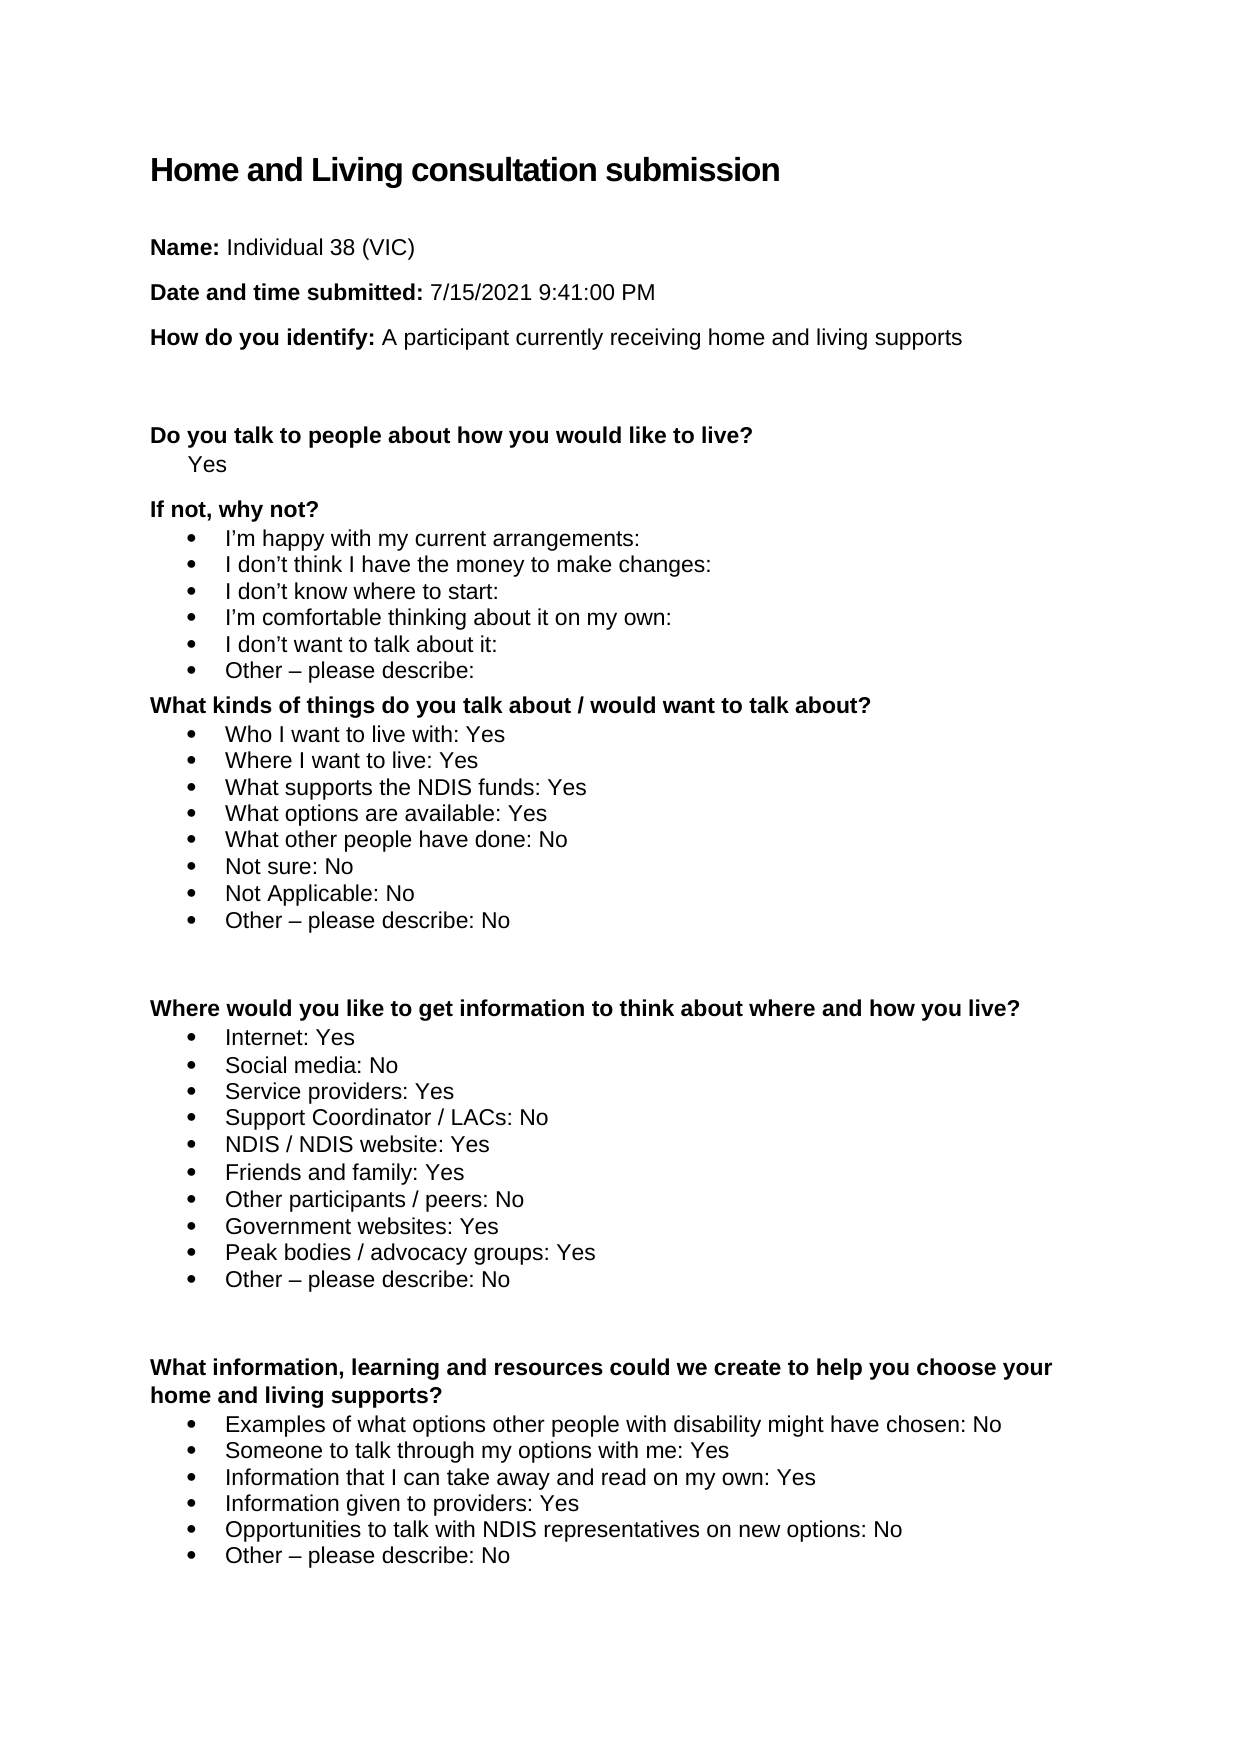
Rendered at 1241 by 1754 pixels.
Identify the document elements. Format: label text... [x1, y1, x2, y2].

list Information that I can take away and read on my own: Yes [187, 1463, 1090, 1490]
list NDIS / NDIS website: Yes [187, 1131, 1090, 1159]
list I’m happy with my current arrangements: [187, 525, 1090, 551]
subtitle If not, why not? [150, 496, 1090, 522]
list I don’t know where to start: [187, 578, 1090, 604]
list Other – please describe: No [187, 907, 1090, 933]
list What supports the NDIS funds: Yes [187, 773, 1090, 800]
list Support Coordinator / LACs: No [187, 1104, 1090, 1131]
list Peak bodies / advocacy groups: Yes [187, 1239, 1090, 1266]
list I don’t want to talk about it: [187, 631, 1090, 657]
list What options are available: Yes [187, 800, 1090, 826]
subtitle Where would you like to get information to think about where and how you live? [150, 995, 1090, 1021]
list Other participants / peers: No [187, 1185, 1090, 1213]
list I’m comfortable thinking about it on my own: [187, 604, 1090, 631]
list Not Applicable: No [187, 879, 1090, 907]
title Home and Living consultation submission [150, 150, 1090, 188]
list Examples of what options other people with disability might have chosen: No [187, 1411, 1090, 1437]
list Internet: Yes [187, 1023, 1090, 1052]
list Who I want to live with: Yes [187, 721, 1090, 747]
list Other – please describe: No [187, 1542, 1090, 1569]
list Service providers: Yes [187, 1078, 1090, 1104]
list Opportunities to talk with NDIS representatives on new options: No [187, 1516, 1090, 1542]
text Name: Individual 38 (VIC) [150, 233, 1090, 260]
list Government websites: Yes [187, 1213, 1090, 1239]
text Date and time submitted: 7/15/2021 9:41:00 PM [150, 279, 1090, 305]
subtitle Do you talk to people about how you would like to live? [150, 422, 1090, 449]
list Someone to talk through my options with me: Yes [187, 1437, 1090, 1463]
list Not sure: No [187, 853, 1090, 879]
list Other – please describe: [187, 657, 1090, 683]
list Other – please describe: No [187, 1266, 1090, 1292]
text Yes [150, 451, 1090, 477]
list Social media: No [187, 1052, 1090, 1078]
subtitle What kinds of things do you talk about / would want to talk about? [150, 692, 1090, 718]
list Where I want to live: Yes [187, 747, 1090, 773]
list What other people have done: No [187, 826, 1090, 853]
list Information given to providers: Yes [187, 1490, 1090, 1516]
subtitle What information, learning and resources could we create to help you choose your home and living supports? [150, 1354, 1090, 1409]
list Friends and family: Yes [187, 1159, 1090, 1185]
text How do you identify: A participant currently receiving home and living supports [150, 324, 1090, 350]
list I don’t think I have the money to make changes: [187, 551, 1090, 578]
